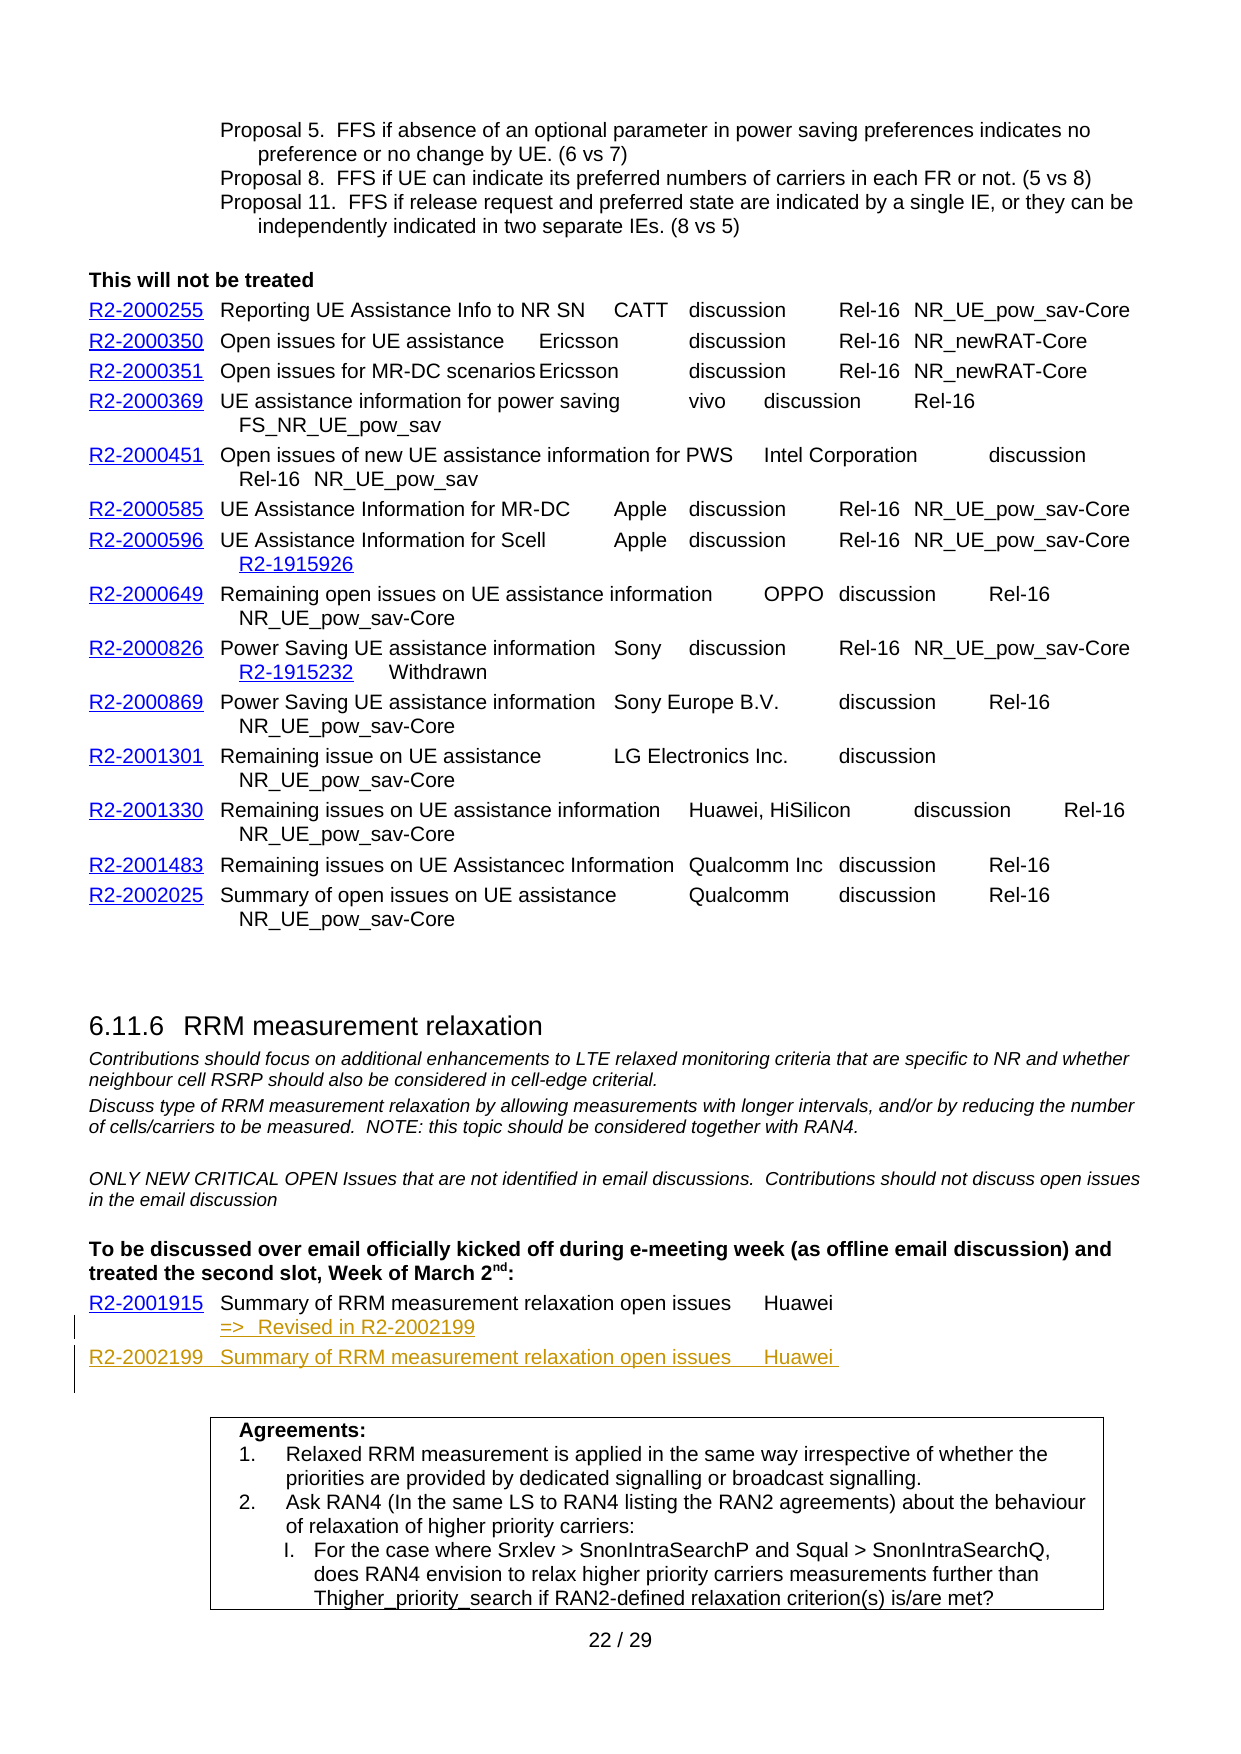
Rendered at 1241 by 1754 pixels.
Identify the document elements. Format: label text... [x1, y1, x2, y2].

title R2-2000369 UE assistance information for power saving vivo discussion Rel-16 FS_NR_UE_pow_sav [89, 389, 1152, 437]
title R2-2001330 Remaining issues on UE assistance information Huawei, HiSilicon discussion Rel-16 NR_UE_pow_sav-Core [89, 798, 1152, 846]
text Proposal 5. FFS if absence of an optional parameter in power saving preferences indicates no preference or no change by UE. (6 vs 7) [220, 118, 1152, 166]
text Proposal 8. FFS if UE can indicate its preferred numbers of carriers in each FR or not. (5 vs 8) [220, 166, 1152, 190]
title R2-2000649 Remaining open issues on UE assistance information OPPO discussion Rel-16 NR_UE_pow_sav-Core [89, 582, 1152, 629]
title R2-2001915 Summary of RRM measurement relaxation open issues Huawei [89, 1291, 1152, 1314]
title R2-2001301 Remaining issue on UE assistance LG Electronics Inc. discussion NR_UE_pow_sav-Core [89, 744, 1152, 792]
title R2-2001483 Remaining issues on UE Assistancec Information Qualcomm Inc discussion Rel-16 [89, 852, 1152, 876]
text Contributions should focus on additional enhancements to LTE relaxed monitoring criteria that are specific to NR and whether neighbour cell RSRP should also be considered in cell-edge criterial. [89, 1047, 1152, 1090]
title R2-2000351 Open issues for MR-DC scenarios Ericsson discussion Rel-16 NR_newRAT-Core [89, 359, 1152, 383]
title R2-2000255 Reporting UE Assistance Info to NR SN CATT discussion Rel-16 NR_UE_pow_sav-Core [89, 298, 1152, 322]
title R2-2000596 UE Assistance Information for Scell Apple discussion Rel-16 NR_UE_pow_sav-Core R2-1915926 [89, 527, 1152, 575]
text Discuss type of RRM measurement relaxation by allowing measurements with longer intervals, and/or by reducing the number of cells/carriers to be measured. NOTE: this topic should be considered together with RAN4. [89, 1094, 1152, 1138]
text ONLY NEW CRITICAL OPEN Issues that are not identified in email discussions. Contributions should not discuss open issues in the email discussion [89, 1168, 1152, 1211]
title R2-2000585 UE Assistance Information for MR-DC Apple discussion Rel-16 NR_UE_pow_sav-Core [89, 497, 1152, 521]
title R2-2000350 Open issues for UE assistance Ericsson discussion Rel-16 NR_newRAT-Core [89, 328, 1152, 352]
title This will not be treated [89, 268, 1152, 292]
title R2-2000826 Power Saving UE assistance information Sony discussion Rel-16 NR_UE_pow_sav-Core R2-1915232 Withdrawn [89, 636, 1152, 684]
text To be discussed over email officially kicked off during e-meeting week (as offline email discussion) and treated the second slot, Week of March 2nd: [89, 1236, 1152, 1284]
title R2-2002025 Summary of open issues on UE assistance Qualcomm discussion Rel-16 NR_UE_pow_sav-Core [89, 883, 1152, 931]
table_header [211, 1418, 1103, 1609]
text Proposal 11. FFS if release request and preferred state are indicated by a single IE, or they can be independently indicated in two separate IEs. (8 vs 5) [220, 190, 1152, 238]
title R2-2000451 Open issues of new UE assistance information for PWS Intel Corporation discussion Rel-16 NR_UE_pow_sav [89, 443, 1152, 491]
subtitle 6.11.6 RRM measurement relaxation [89, 1010, 1152, 1041]
title R2-2000869 Power Saving UE assistance information Sony Europe B.V. discussion Rel-16 NR_UE_pow_sav-Core [89, 690, 1152, 738]
